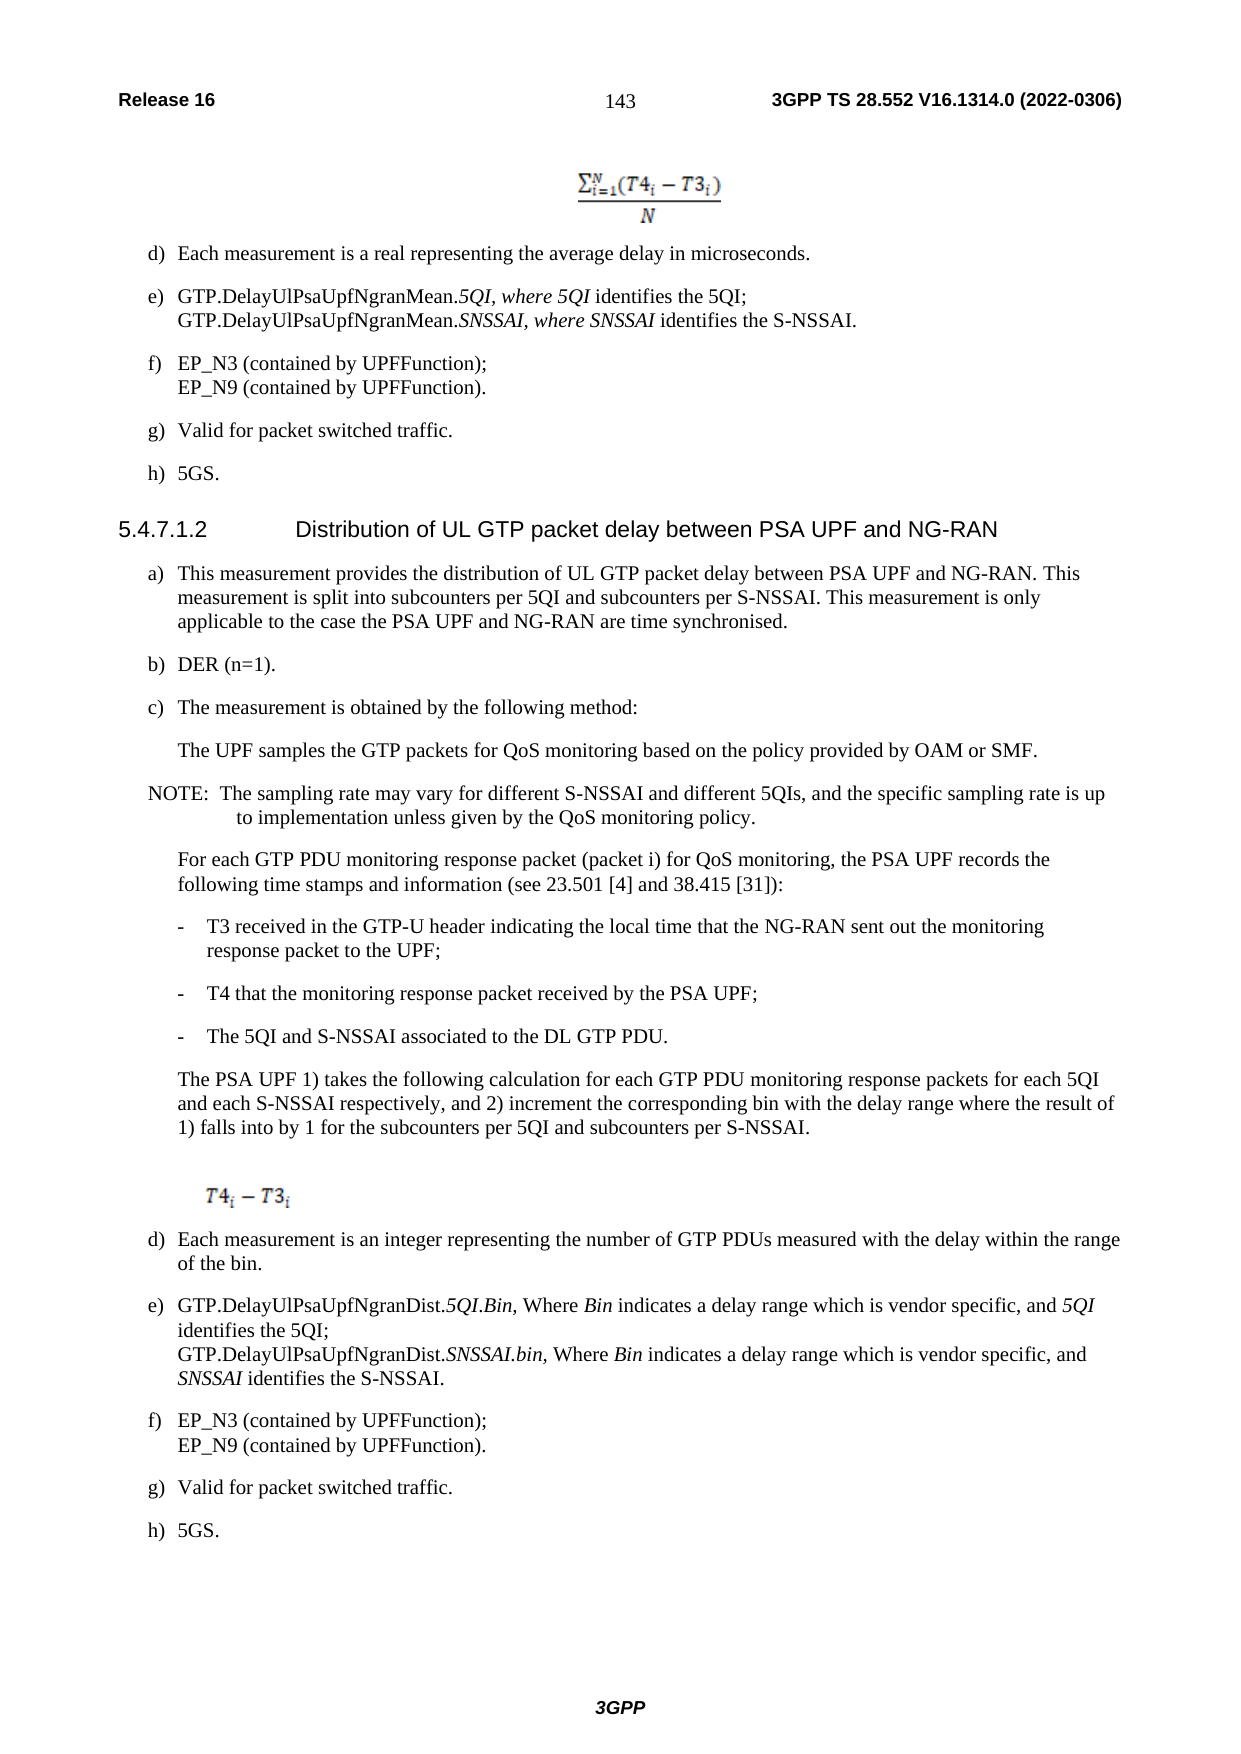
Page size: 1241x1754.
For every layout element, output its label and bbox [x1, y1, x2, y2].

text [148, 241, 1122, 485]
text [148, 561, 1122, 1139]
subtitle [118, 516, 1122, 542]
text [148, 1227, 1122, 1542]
picture [578, 172, 721, 223]
picture [206, 1182, 293, 1208]
